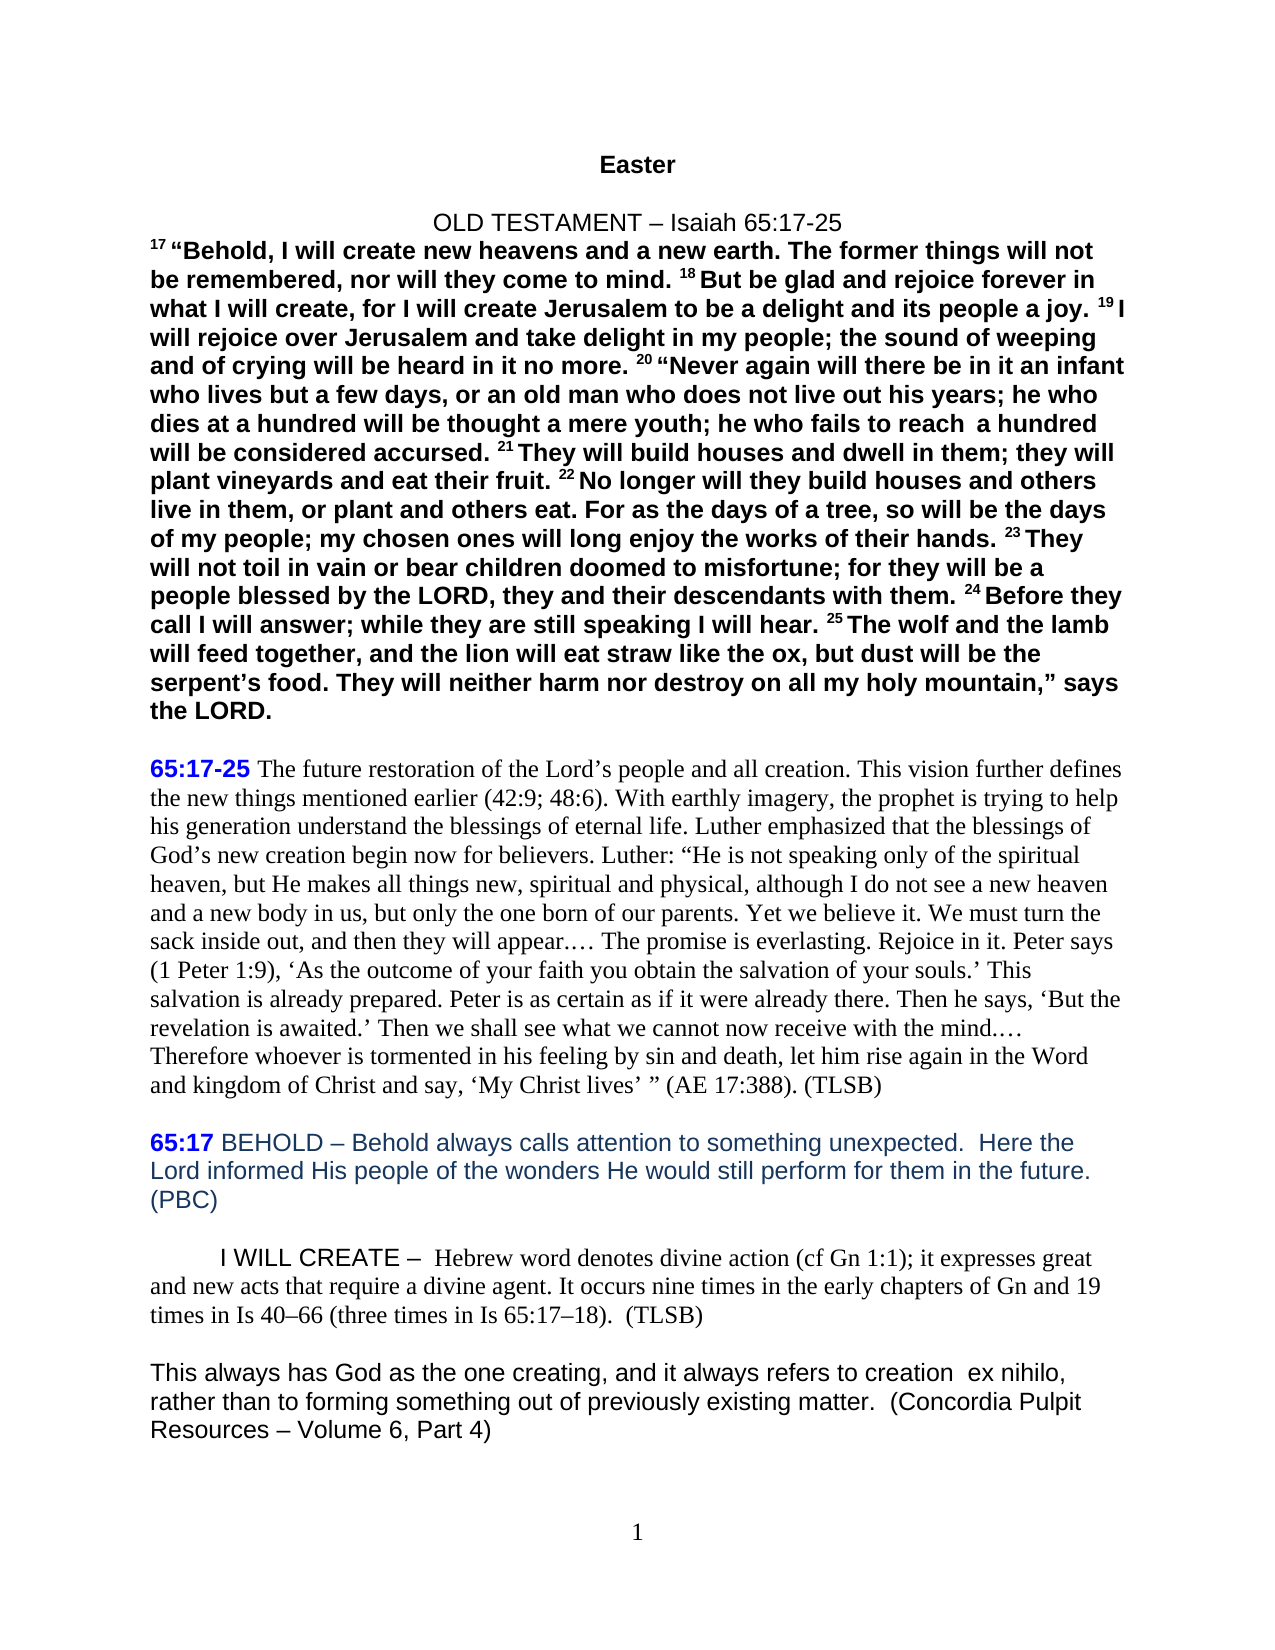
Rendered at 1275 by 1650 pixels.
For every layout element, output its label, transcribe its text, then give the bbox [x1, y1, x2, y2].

text I WILL CREATE – Hebrew word denotes divine action (cf Gn 1:1); it expresses great and new acts that require a divine agent. It occurs nine times in the early chapters of Gn and 19 times in Is 40–66 (three times in Is 65:17–18). (TLSB) [150, 1243, 1125, 1329]
text OLD TESTAMENT – Isaiah 65:17-25 [150, 207, 1125, 236]
text Easter [150, 150, 1125, 179]
text 17﻿ “Behold, I will create new heavens and a new earth. The former things will not be remembered, nor will they come to mind. ﻿18﻿ But be glad and rejoice forever in what I will create, for I will create to be a delight and its people a joy. ﻿19﻿ I will rejoice over and take delight in my people; the sound of weeping and of crying will be heard in it no more. ﻿20﻿ “Never again will there be in it an infant who lives but a few days, or an old man who does not live out his years; he who dies at a hundred will be thought a mere youth; he who fails to reach a hundred will be considered accursed. ﻿21﻿ They will build houses and dwell in them; they will plant vineyards and eat their fruit. ﻿22﻿ No longer will they build houses and others live in them, or plant and others eat. For as the days of a tree, so will be the days of my people; my chosen ones will long enjoy the works of their hands. ﻿23﻿ They will not toil in vain or bear children doomed to misfortune; for they will be a people blessed by the LORD, they and their descendants with them. ﻿24﻿ Before they call I will answer; while they are still speaking I will hear. ﻿25﻿ The wolf and the lamb will feed together, and the lion will eat straw like the ox, but dust will be the serpent’s food. They will neither harm nor destroy on all my holy mountain,” says the LORD. [150, 236, 1125, 725]
text This always has God as the one creating, and it always refers to creation ex nihilo, rather than to forming something out of previously existing matter. (Concordia Pulpit Resources – Volume 6, Part 4) [150, 1358, 1125, 1444]
text 65:17-25 The future restoration of the Lord’s people and all creation. This vision further defines the new things mentioned earlier (42:9; 48:6). With earthly imagery, the prophet is trying to help his generation understand the blessings of eternal life. Luther emphasized that the blessings of God’s new creation begin now for believers. Luther: “He is not speaking only of the spiritual heaven, but He makes all things new, spiritual and physical, although I do not see a new heaven and a new body in us, but only the one born of our parents. Yet we believe it. We must turn the sack inside out, and then they will appear.… The promise is everlasting. Rejoice in it. Peter says (1 Peter 1:9), ‘As the outcome of your faith you obtain the salvation of your souls.’ This salvation is already prepared. Peter is as certain as if it were already there. Then he says, ‘But the revelation is awaited.’ Then we shall see what we cannot now receive with the mind.… Therefore whoever is tormented in his feeling by sin and death, let him rise again in the Word and kingdom of Christ and say, ‘My Christ lives’ ” (AE 17:388). (TLSB) [150, 754, 1125, 1099]
text 65:17 BEHOLD – Behold always calls attention to something unexpected. Here the Lord informed His people of the wonders He would still perform for them in the future. (PBC) [150, 1128, 1125, 1214]
